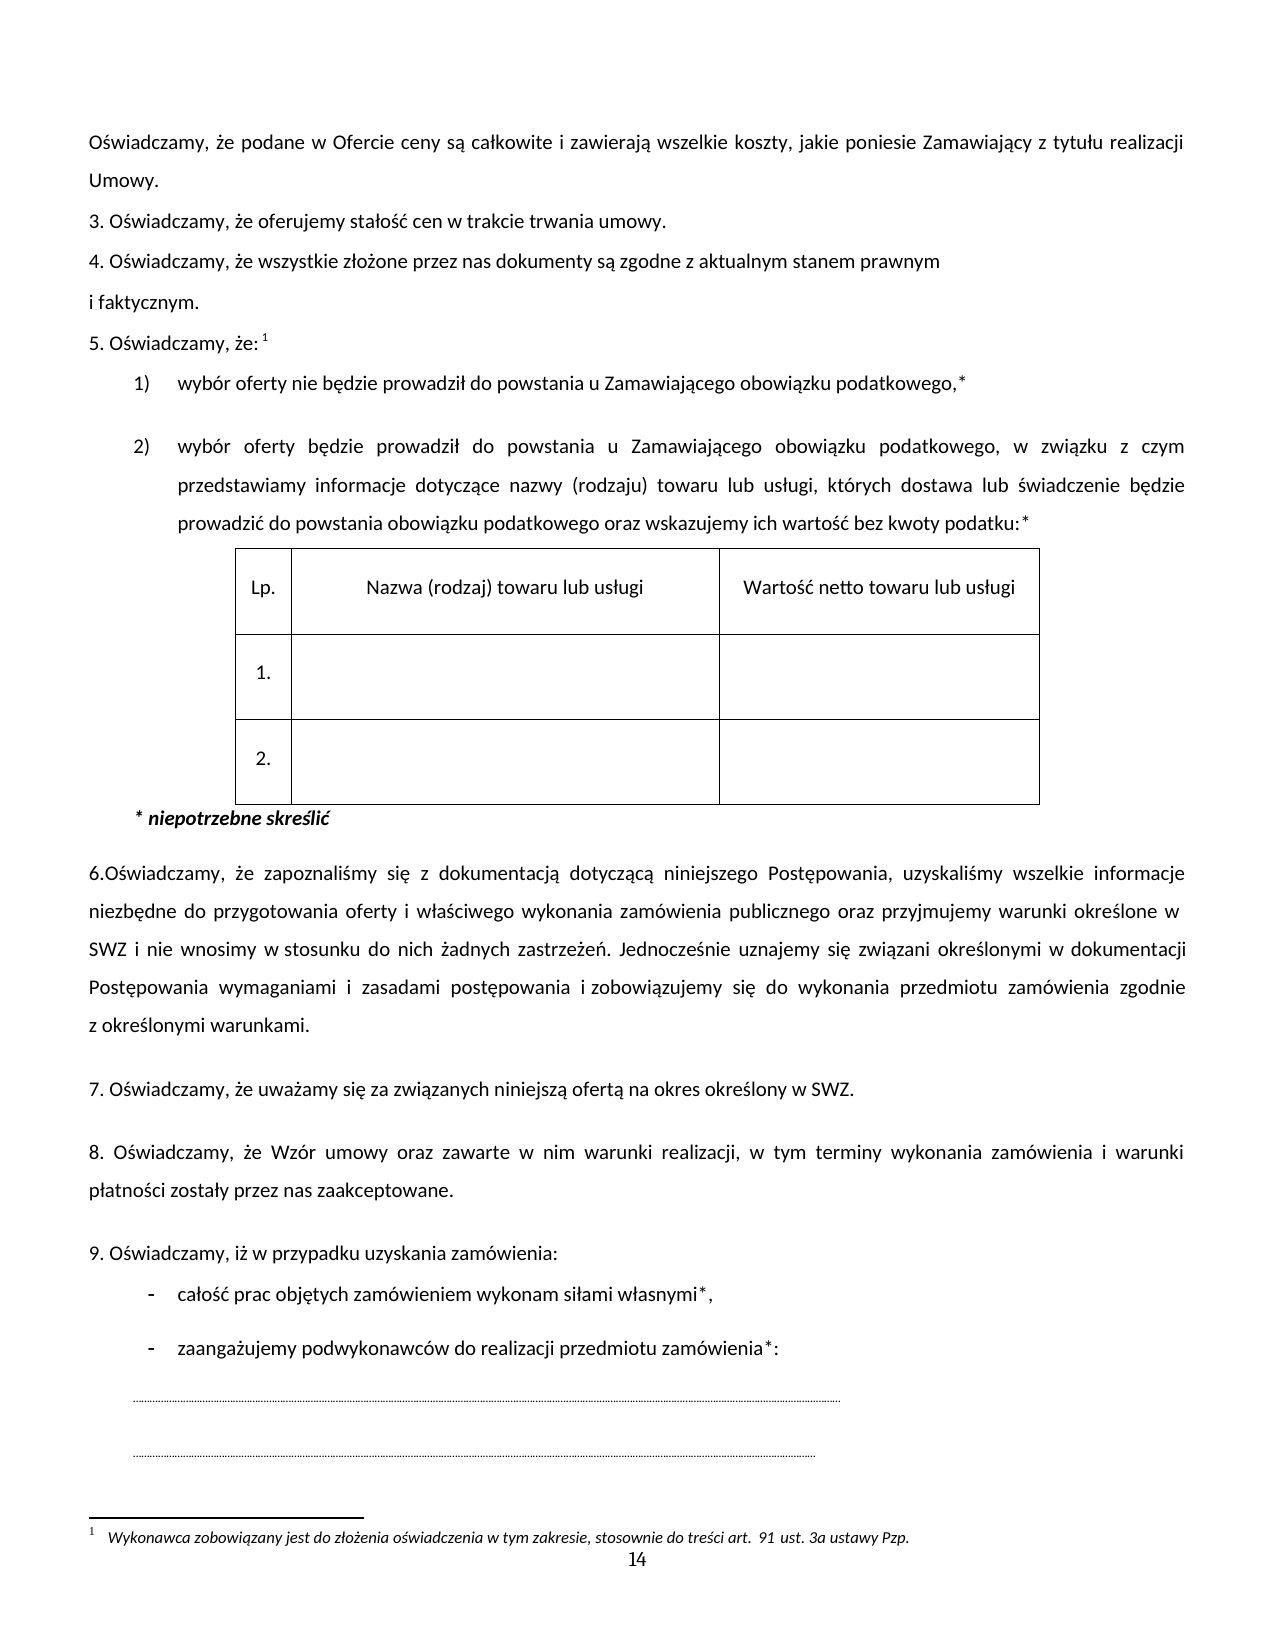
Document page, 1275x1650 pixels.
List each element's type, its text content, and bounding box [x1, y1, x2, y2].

text ………………………………………………………………………………………………………………………………………………………………………………………………………………………… [133, 1445, 1186, 1471]
table_cell [720, 720, 1039, 804]
list całość prac objętych zamówieniem wykonam siłami własnymi*, [148, 1281, 1186, 1306]
table_header Nazwa (rodzaj) towaru lub usługi [292, 549, 719, 633]
table_cell [292, 720, 719, 804]
table_cell [720, 635, 1039, 719]
text 7. Oświadczamy, że uważamy się za związanych niniejszą ofertą na okres określony w SWZ. [89, 1076, 1186, 1101]
list zaangażujemy podwykonawców do realizacji przedmiotu zamówienia*: [148, 1336, 1186, 1361]
text Oświadczamy, że podane w Ofercie ceny są całkowite i zawierają wszelkie koszty, jakie poniesie Zamawiający z tytułu realizacji Umowy. [89, 129, 1186, 193]
text 3. Oświadczamy, że oferujemy stałość cen w trakcie trwania umowy. [89, 208, 1186, 233]
text ………………………………………………………………………………………………………………………………………………………………………………………………………………………………… [133, 1390, 1186, 1416]
table_header Wartość netto towaru lub usługi [720, 549, 1039, 633]
text 5. Oświadczamy, że: [89, 330, 1186, 355]
text 6.Oświadczamy, że zapoznaliśmy się z dokumentacją dotyczącą niniejszego Postępowania, uzyskaliśmy wszelkie informacje niezbędne do przygotowania oferty i właściwego wykonania zamówienia publicznego oraz przyjmujemy warunki określone w SWZ i nie wnosimy w stosunku do nich żadnych zastrzeżeń. Jednocześnie uznajemy się związani określonymi w dokumentacji Postępowania wymaganiami i zasadami postępowania i zobowiązujemy się do wykonania przedmiotu zamówienia zgodnie z określonymi warunkami. [89, 860, 1186, 1038]
table_cell 2. [236, 720, 291, 804]
text 9. Oświadczamy, iż w przypadku uzyskania zamówienia: [89, 1240, 1186, 1266]
list wybór oferty nie będzie prowadził do powstania u Zamawiającego obowiązku podatkowego,* [133, 371, 1186, 396]
text 8. Oświadczamy, że Wzór umowy oraz zawarte w nim warunki realizacji, w tym terminy wykonania zamówienia i warunki płatności zostały przez nas zaakceptowane. [89, 1139, 1186, 1202]
list wybór oferty będzie prowadził do powstania u Zamawiającego obowiązku podatkowego, w związku z czym przedstawiamy informacje dotyczące nazwy (rodzaju) towaru lub usługi, których dostawa lub świadczenie będzie prowadzić do powstania obowiązku podatkowego oraz wskazujemy ich wartość bez kwoty podatku:* [133, 434, 1186, 535]
table_cell [292, 635, 719, 719]
table_header Lp. [236, 549, 291, 633]
text 4. Oświadczamy, że wszystkie złożone przez nas dokumenty są zgodne z aktualnym stanem prawnym [89, 249, 1186, 274]
text i faktycznym. [89, 289, 1186, 315]
text * niepotrzebne skreślić [89, 805, 1186, 831]
table_cell 1. [236, 635, 291, 719]
